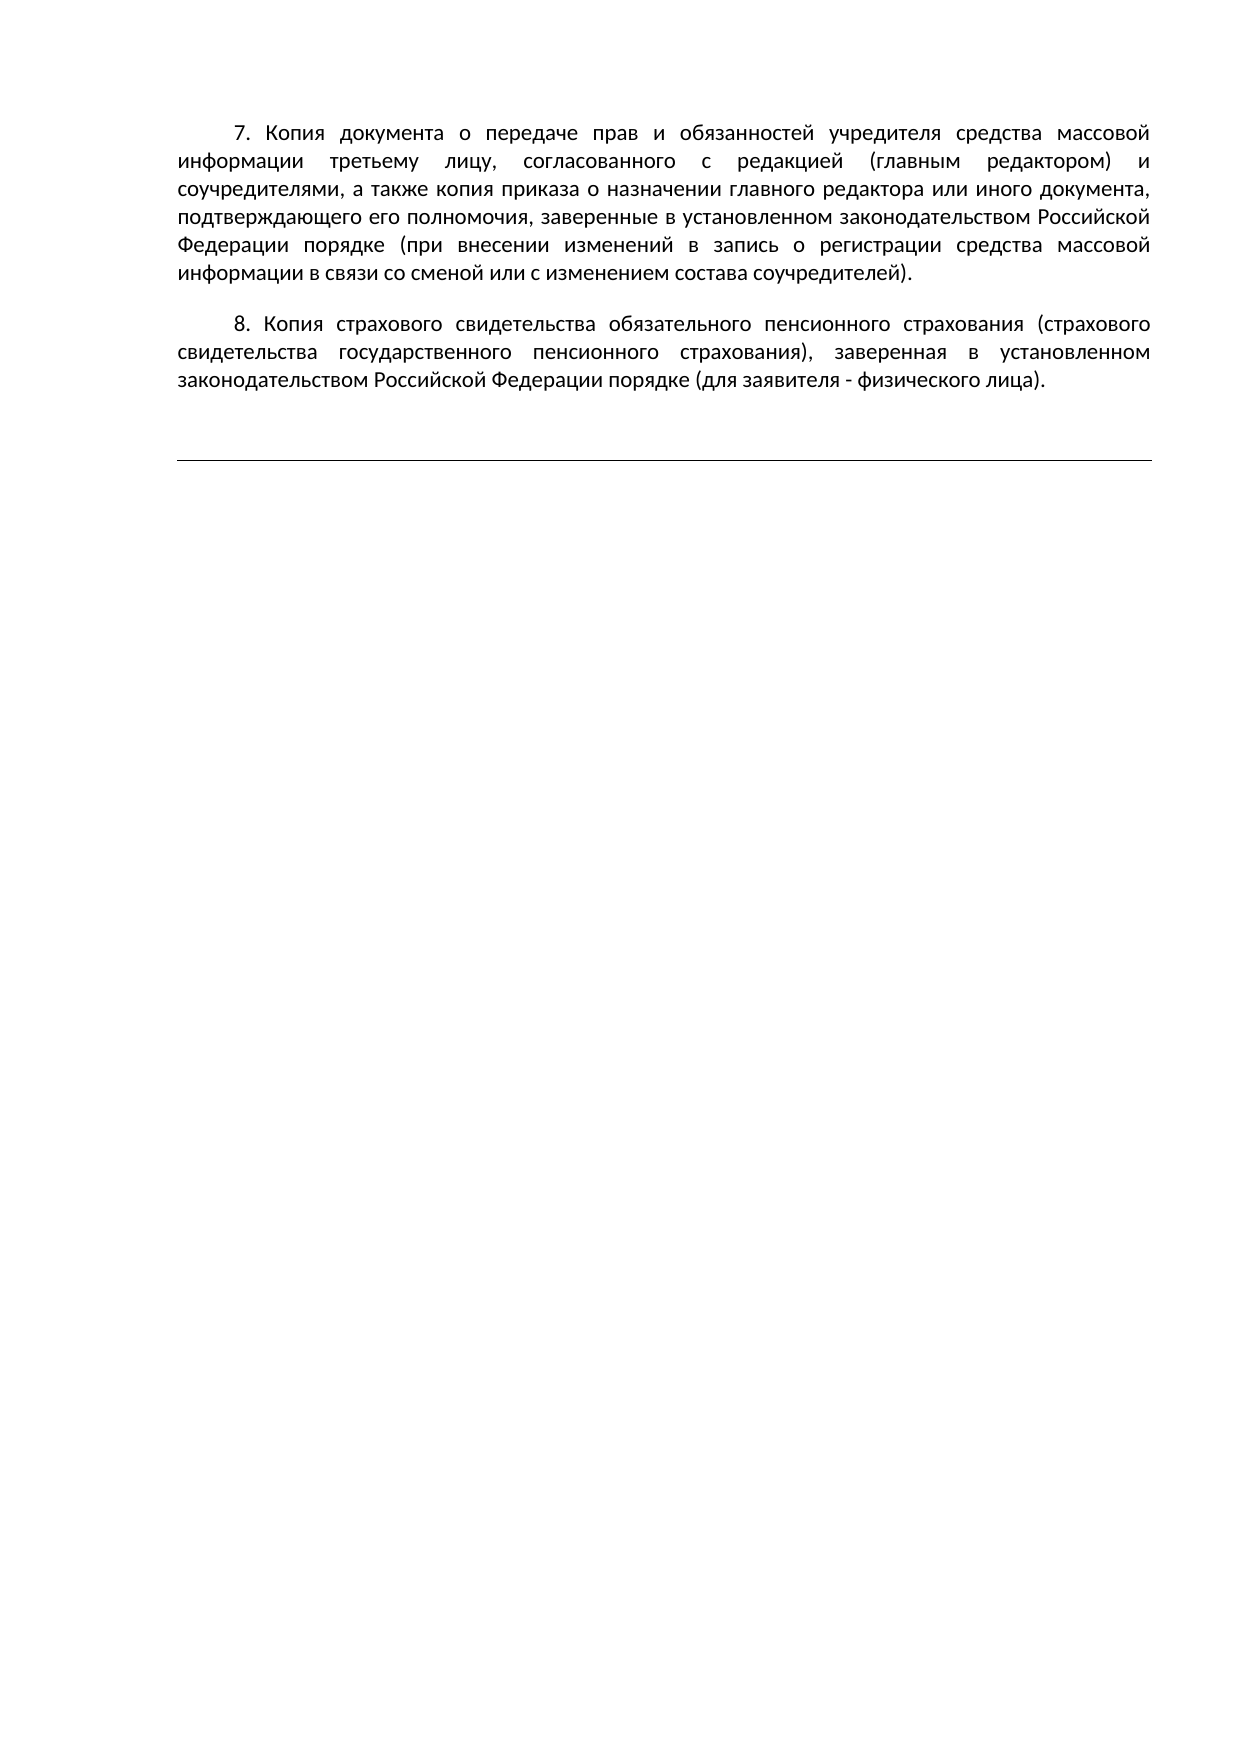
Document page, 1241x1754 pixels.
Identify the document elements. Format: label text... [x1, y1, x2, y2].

text 7. Копия документа о передаче прав и обязанностей учредителя средства массовой информации третьему лицу, согласованного с редакцией (главным редактором) и соучредителями, а также копия приказа о назначении главного редактора или иного документа, подтверждающего его полномочия, заверенные в установленном законодательством Российской Федерации порядке (при внесении изменений в запись о регистрации средства массовой информации в связи со сменой или с изменением состава соучредителей). [177, 118, 1152, 286]
text 8. Копия страхового свидетельства обязательного пенсионного страхования (страхового свидетельства государственного пенсионного страхования), заверенная в установленном законодательством Российской Федерации порядке (для заявителя - физического лица). [177, 309, 1152, 393]
